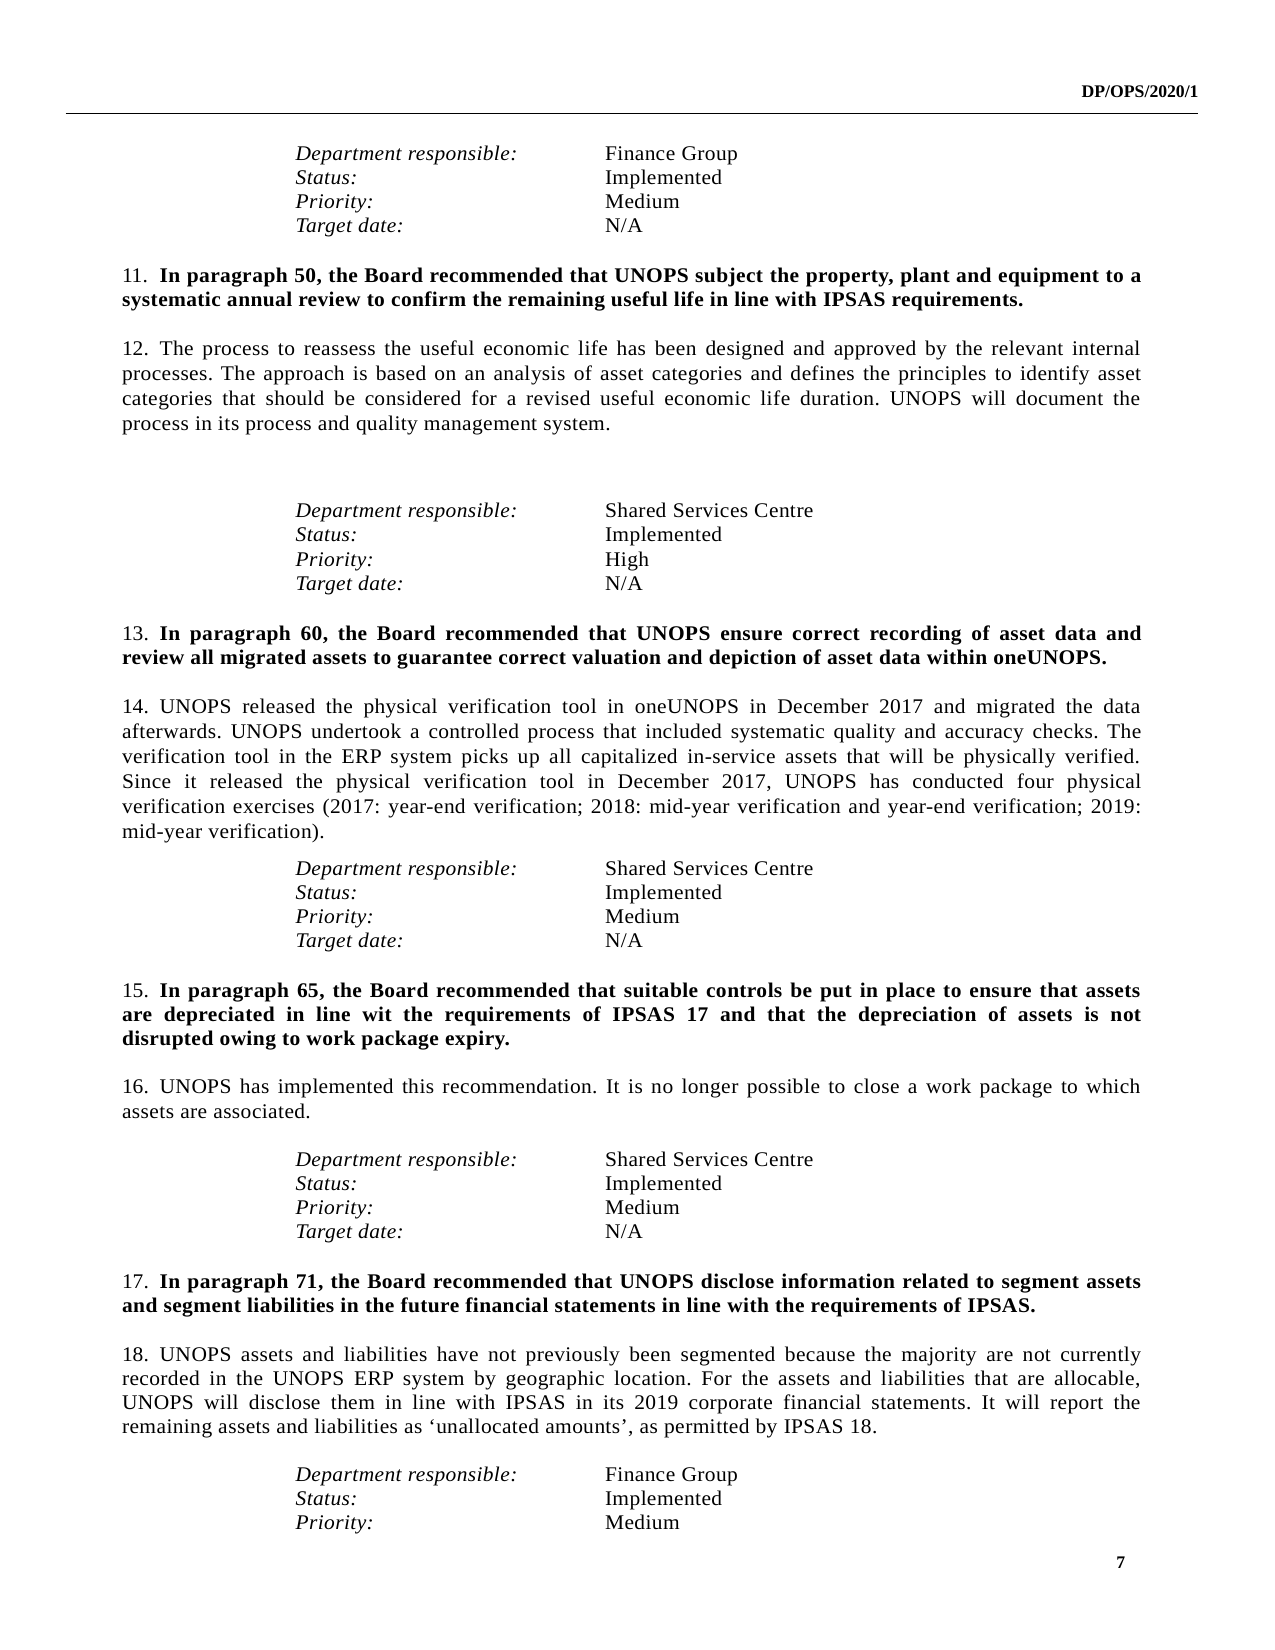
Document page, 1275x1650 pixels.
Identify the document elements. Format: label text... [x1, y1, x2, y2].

table_cell High [528, 546, 1052, 571]
table_cell N/A [528, 928, 1052, 952]
list In paragraph 60, the Board recommended that UNOPS ensure correct recording of asset data and review all migrated assets to guarantee correct valuation and depiction of asset data within oneUNOPS. [122, 621, 1144, 669]
table_cell Status: [219, 1171, 528, 1195]
list In paragraph 65, the Board recommended that suitable controls be put in place to ensure that assets are depreciated in line wit the requirements of IPSAS 17 and that the depreciation of assets is not disrupted owing to work package expiry. [122, 978, 1144, 1050]
table_header Shared Services Centre [528, 1147, 1052, 1171]
table_cell Medium [528, 1510, 1052, 1534]
table_cell Status: [219, 523, 528, 546]
table_cell Medium [528, 1195, 1052, 1219]
table_cell Status: [219, 1486, 528, 1510]
table_cell Priority: [219, 904, 528, 928]
table_cell Medium [528, 904, 1052, 928]
table_cell Target date: [219, 571, 528, 594]
table_header Finance Group [528, 1462, 1052, 1486]
table_cell N/A [528, 213, 1052, 237]
table_header Department responsible: [219, 141, 528, 165]
table_cell Implemented [528, 523, 1052, 546]
table_header Department responsible: [219, 856, 528, 880]
table_cell Implemented [528, 1486, 1052, 1510]
table_cell Implemented [528, 880, 1052, 904]
table_cell Target date: [219, 1219, 528, 1243]
list The process to reassess the useful economic life has been designed and approved by the relevant internal processes. The approach is based on an analysis of asset categories and defines the principles to identify asset categories that should be considered for a revised useful economic life duration. UNOPS will document the process in its process and quality management system. [122, 335, 1144, 435]
table_cell Medium [528, 189, 1052, 213]
table_cell Priority: [219, 546, 528, 571]
table_cell N/A [528, 1219, 1052, 1243]
list UNOPS has implemented this recommendation. It is no longer possible to close a work package to which assets are associated. [122, 1074, 1144, 1123]
table_cell Status: [219, 165, 528, 189]
table_cell Implemented [528, 1171, 1052, 1195]
table_header Finance Group [528, 141, 1052, 165]
list In paragraph 50, the Board recommended that UNOPS subject the property, plant and equipment to a systematic annual review to confirm the remaining useful life in line with IPSAS requirements. [122, 263, 1144, 311]
table_header Department responsible: [219, 1147, 528, 1171]
table_header Shared Services Centre [528, 856, 1052, 880]
table_header Department responsible: [219, 1462, 528, 1486]
table_header Department responsible: [219, 498, 528, 522]
table_cell Priority: [219, 189, 528, 213]
table_cell Priority: [219, 1510, 528, 1534]
list UNOPS assets and liabilities have not previously been segmented because the majority are not currently recorded in the UNOPS ERP system by geographic location. For the assets and liabilities that are allocable, UNOPS will disclose them in line with IPSAS in its 2019 corporate financial statements. It will report the remaining assets and liabilities as ‘unallocated amounts’, as permitted by IPSAS 18. [122, 1341, 1144, 1438]
table_cell Priority: [219, 1195, 528, 1219]
table_cell Implemented [528, 165, 1052, 189]
table_header Shared Services Centre [528, 498, 1052, 522]
table_cell N/A [528, 571, 1052, 594]
table_cell Status: [219, 880, 528, 904]
list UNOPS released the physical verification tool in oneUNOPS in December 2017 and migrated the data afterwards. UNOPS undertook a controlled process that included systematic quality and accuracy checks. The verification tool in the ERP system picks up all capitalized in-service assets that will be physically verified. Since it released the physical verification tool in December 2017, UNOPS has conducted four physical verification exercises (2017: year-end verification; 2018: mid-year verification and year-end verification; 2019: mid-year verification). [122, 693, 1144, 843]
table_cell Target date: [219, 213, 528, 237]
table_cell Target date: [219, 928, 528, 952]
list In paragraph 71, the Board recommended that UNOPS disclose information related to segment assets and segment liabilities in the future financial statements in line with the requirements of IPSAS. [122, 1269, 1144, 1317]
